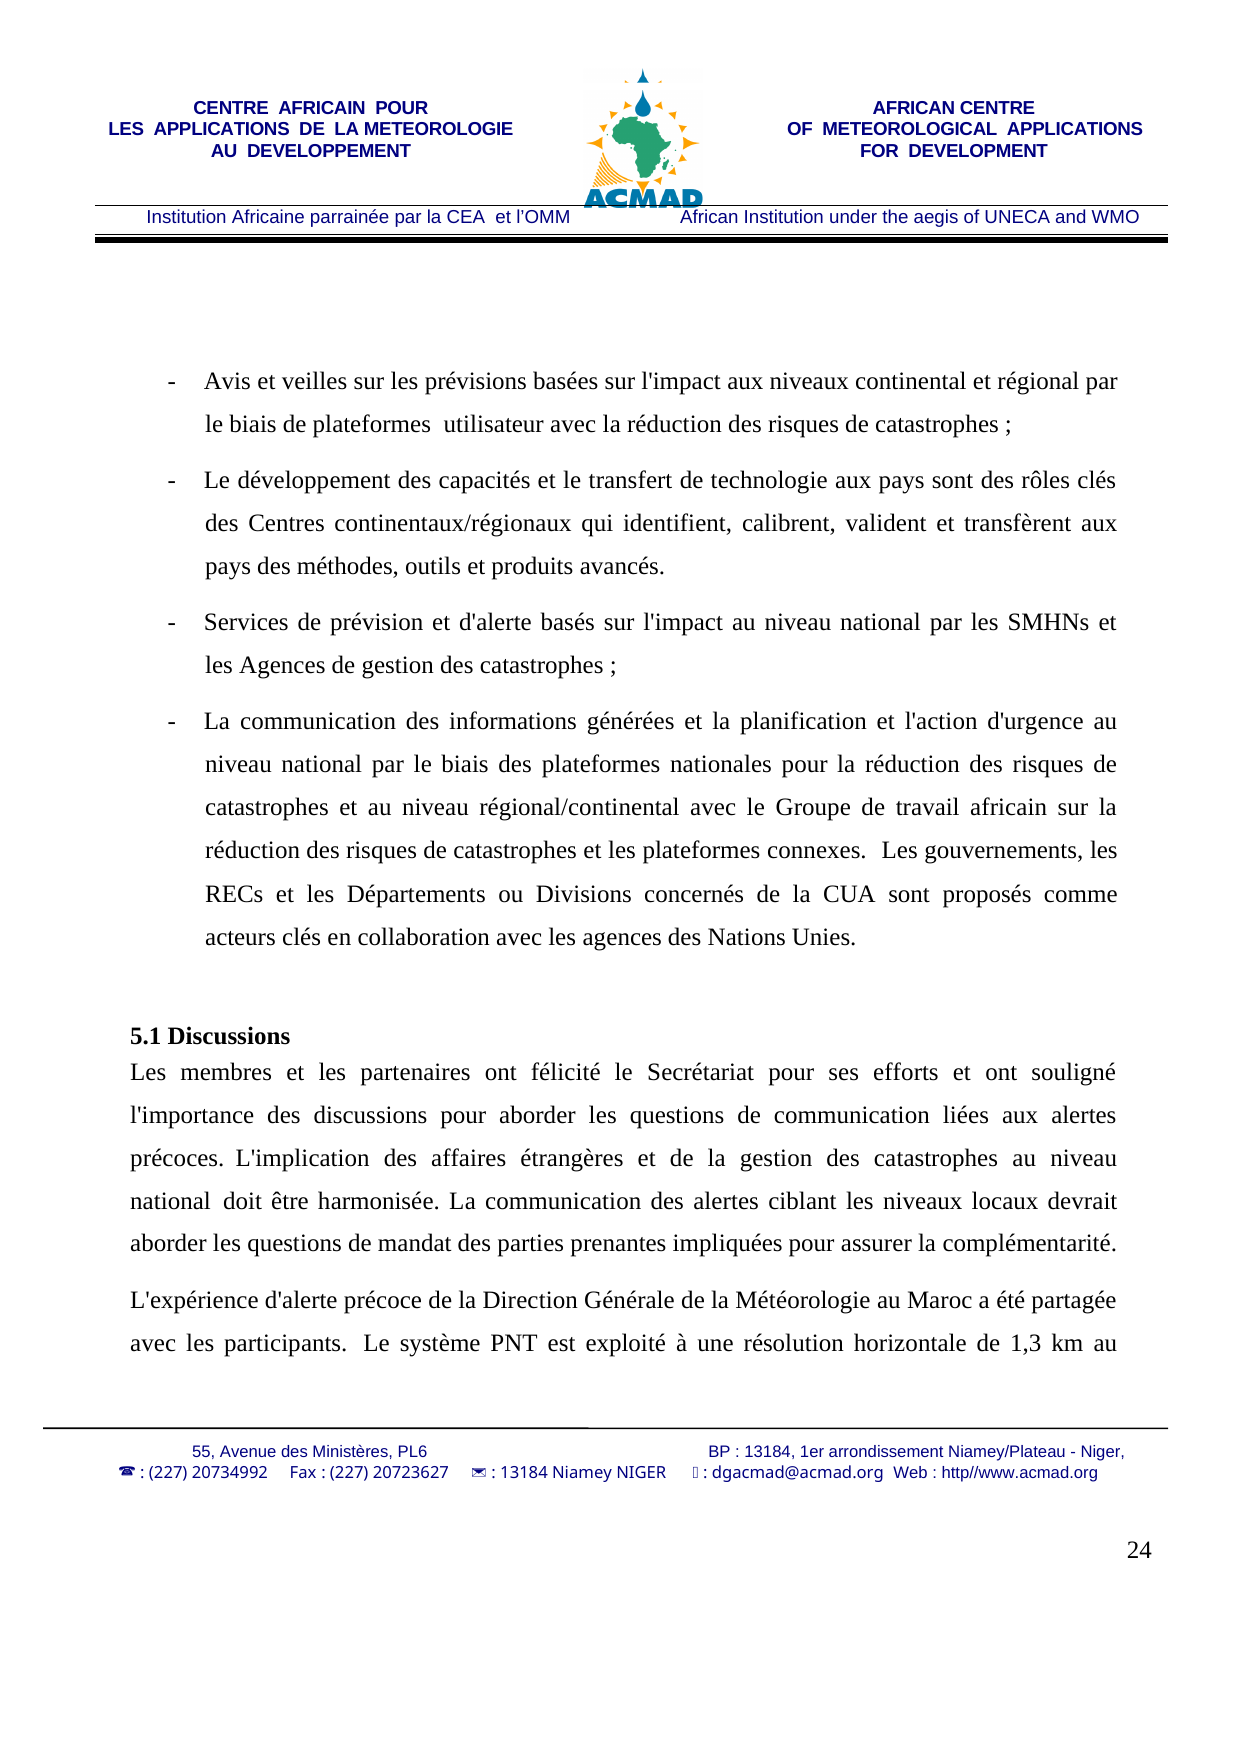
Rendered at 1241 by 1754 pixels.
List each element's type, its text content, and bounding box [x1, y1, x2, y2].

text - Avis et veilles sur les prévisions basées sur l'impact aux niveaux continental et régional par le biais de plateformes utilisateur avec la réduction des risques de catastrophes ; [167, 366, 1118, 437]
picture [583, 90, 703, 205]
text Les membres et les partenaires ont félicité le Secrétariat pour ses efforts et ont souligné l'importance des discussions pour aborder les questions de communication liées aux alertes précoces. L'implication des affaires étrangères et de la gestion des catastrophes au niveau national doit être harmonisée. La communication des alertes ciblant les niveaux locaux devrait aborder les questions de mandat des parties prenantes impliquées pour assurer la complémentarité. [130, 1057, 1117, 1257]
text - La communication des informations générées et la planification et l'action d'urgence au niveau national par le biais des plateformes nationales pour la réduction des risques de catastrophes et au niveau régional/continental avec le Groupe de travail africain sur la réduction des risques de catastrophes et les plateformes connexes. Les gouvernements, les RECs et les Départements ou Divisions concernés de la CUA sont proposés comme acteurs clés en collaboration avec les agences des Nations Unies. [167, 706, 1117, 951]
text 5.1 Discussions [130, 1021, 635, 1050]
text - Le développement des capacités et le transfert de technologie aux pays sont des rôles clés des Centres continentaux/régionaux qui identifient, calibrent, valident et transfèrent aux pays des méthodes, outils et produits avancés. [167, 465, 1117, 580]
text - Services de prévision et d'alerte basés sur l'impact au niveau national par les SMHNs et les Agences de gestion des catastrophes ; [167, 607, 1117, 679]
picture [583, 68, 703, 82]
